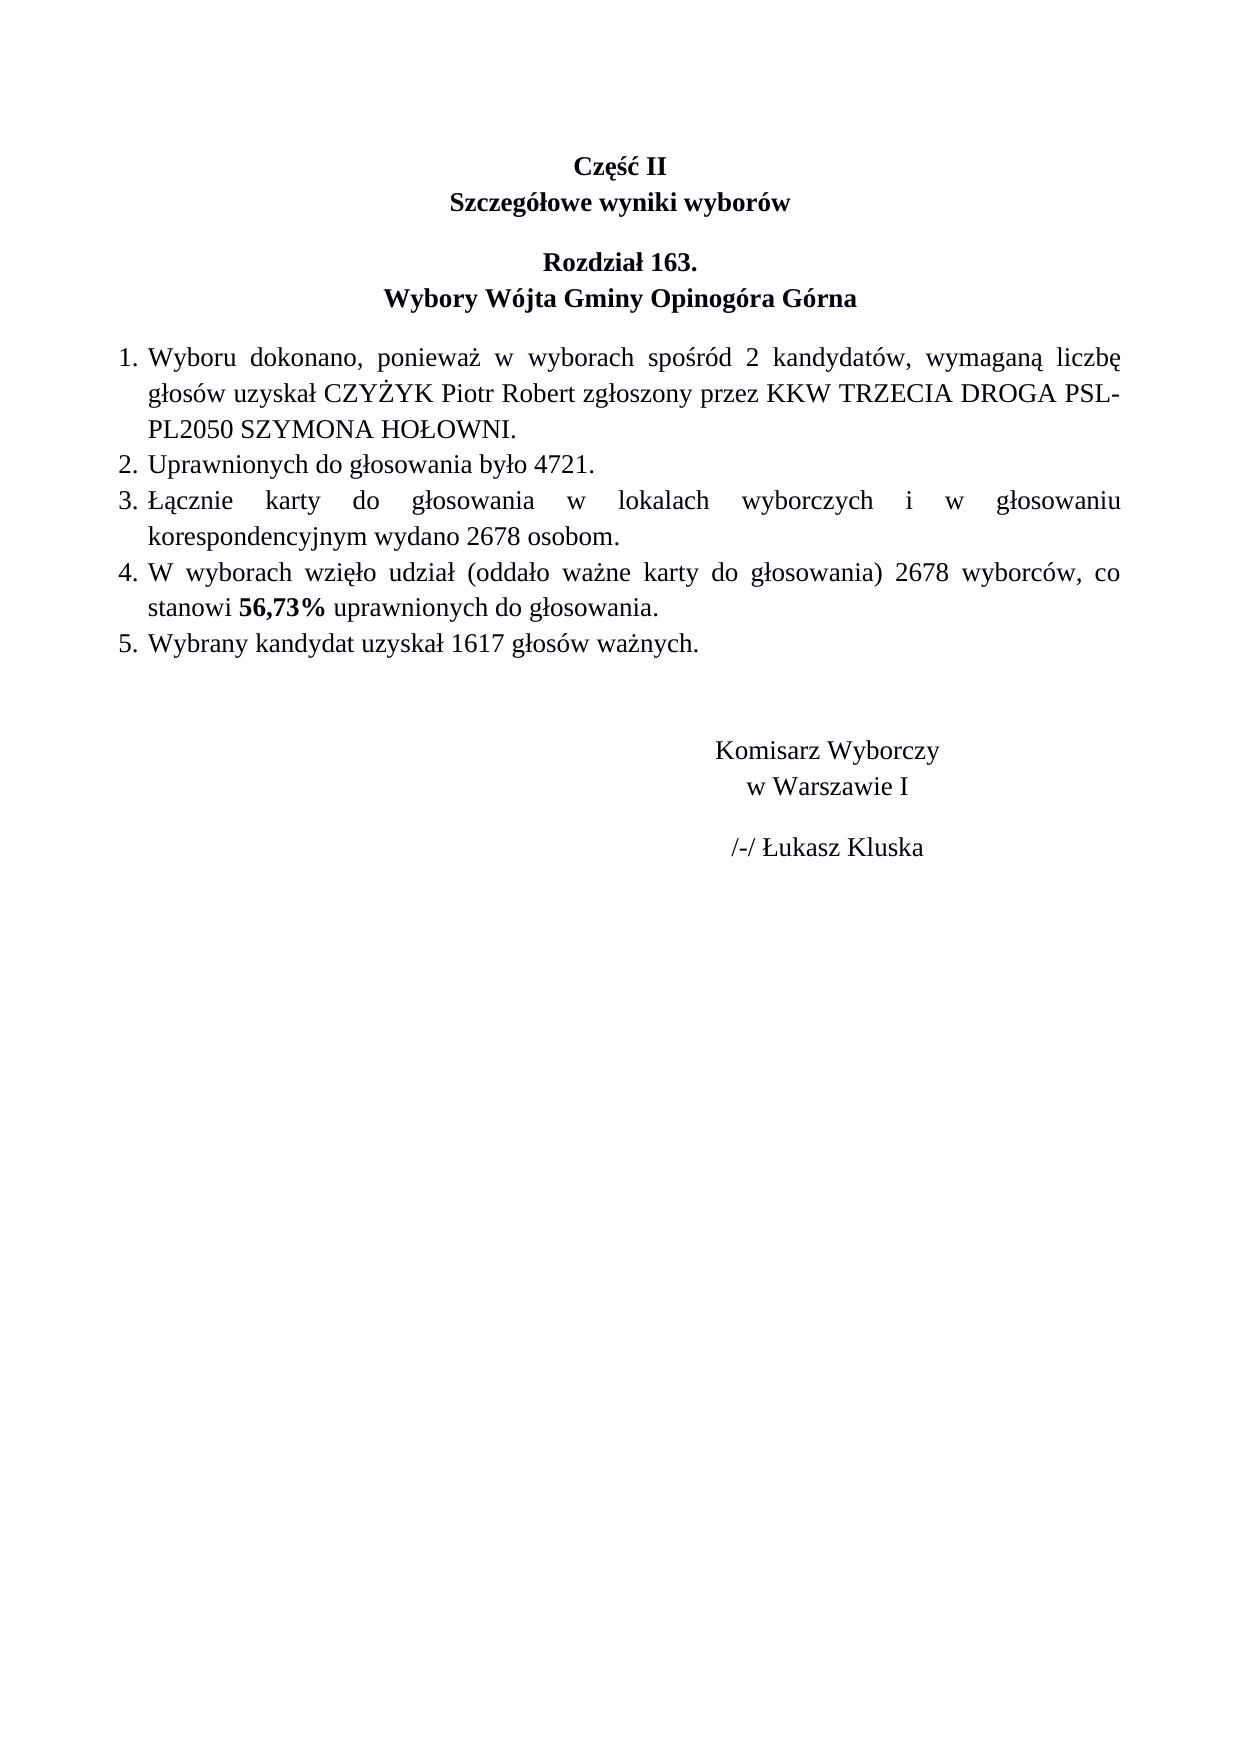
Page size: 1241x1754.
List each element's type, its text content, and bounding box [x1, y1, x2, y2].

text 2. Uprawnionych do głosowania było 4721. [118, 448, 1122, 480]
text 1. Wyboru dokonano, ponieważ w wyborach spośród 2 kandydatów, wymaganą liczbę głosów uzyskał CZYŻYK Piotr Robert zgłoszony przez KKW TRZECIA DROGA PSL-PL2050 SZYMONA HOŁOWNI. [118, 341, 1122, 444]
text 5. Wybrany kandydat uzyskał 1617 głosów ważnych. [118, 627, 1122, 658]
subtitle Część II Szczegółowe wyniki wyborów [118, 150, 1122, 217]
text 3. Łącznie karty do głosowania w lokalach wyborczych i w głosowaniu korespondencyjnym wydano 2678 osobom. [118, 484, 1122, 551]
text 4. W wyborach wzięło udział (oddało ważne karty do głosowania) 2678 wyborców, co stanowi 56,73% uprawnionych do głosowania. [118, 556, 1122, 623]
text Rozdział 163. Wybory Wójta Gminy Opinogóra Górna [118, 246, 1122, 338]
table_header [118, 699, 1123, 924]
